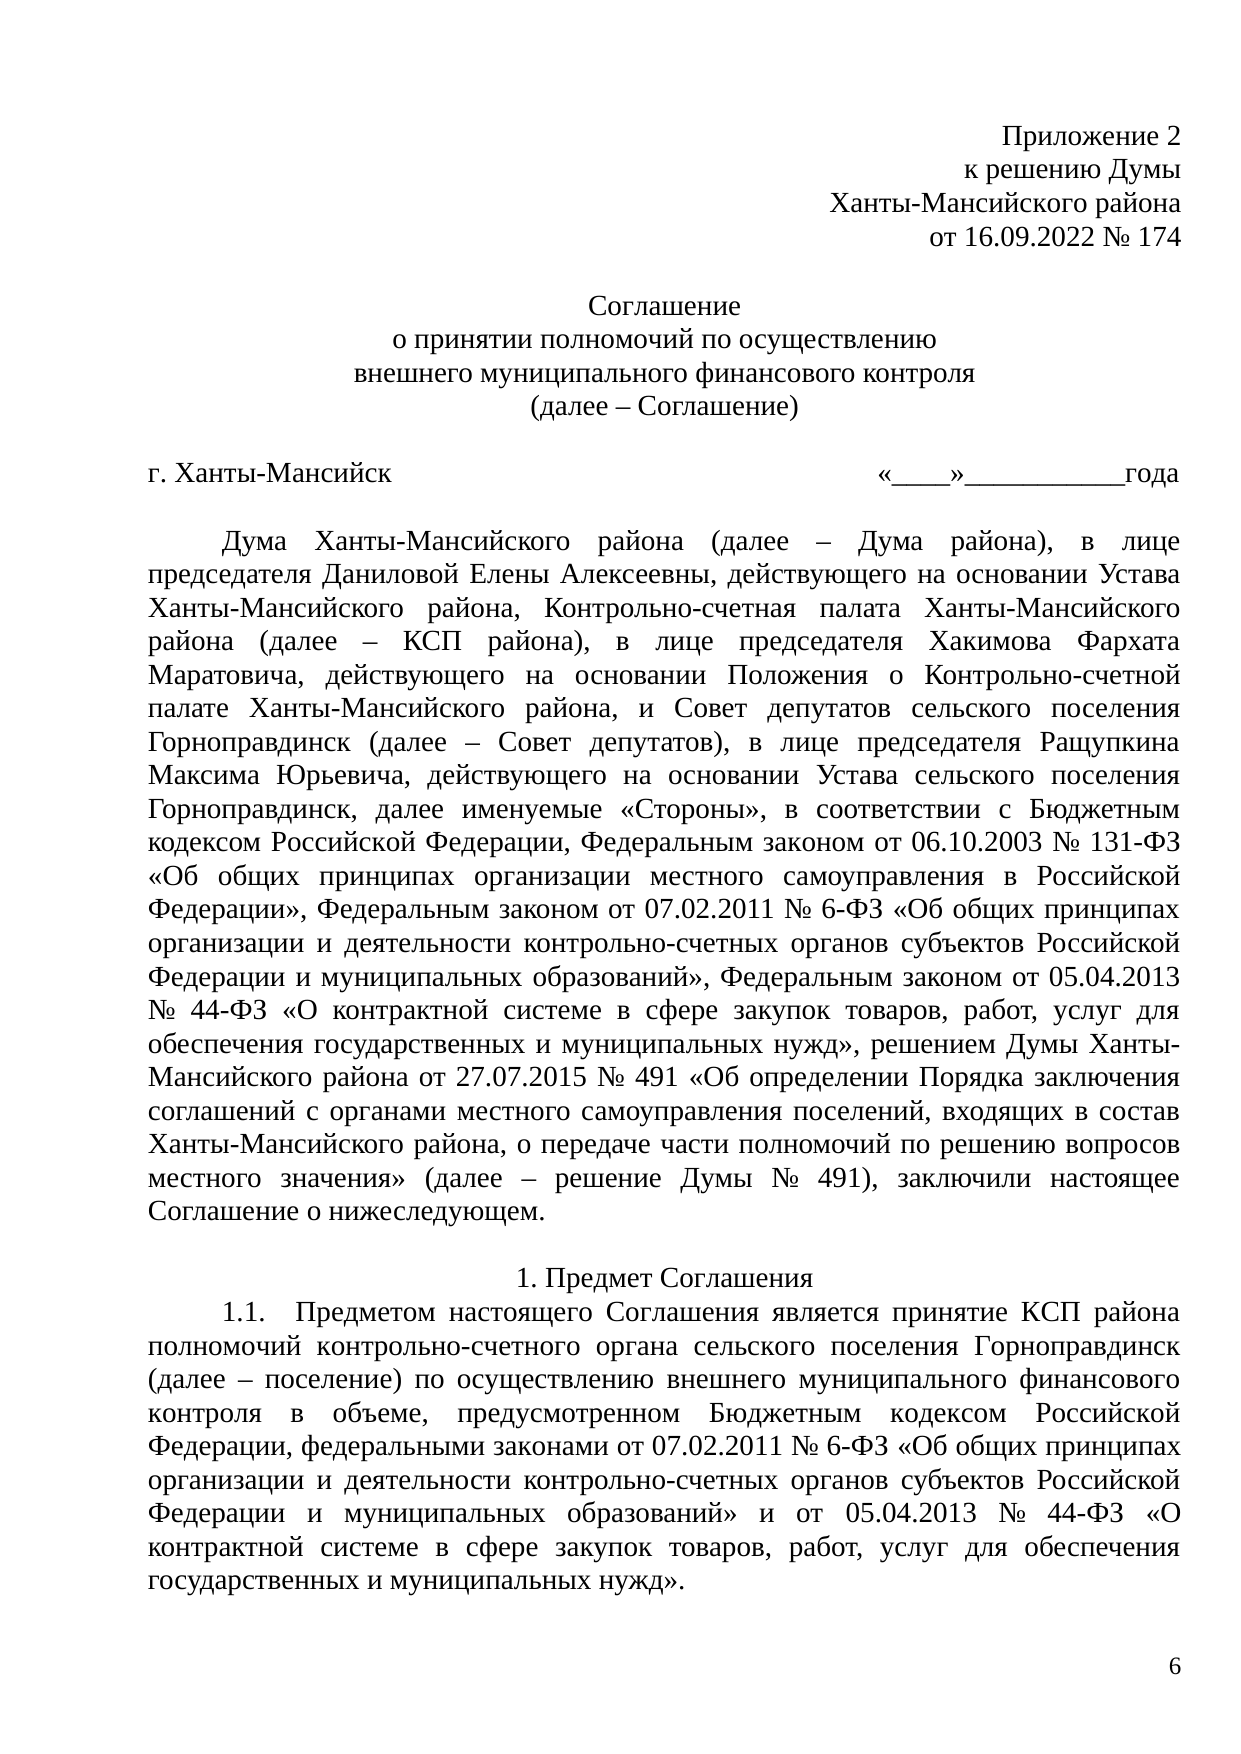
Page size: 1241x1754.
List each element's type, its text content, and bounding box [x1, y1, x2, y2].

list Предметом настоящего Соглашения является принятие КСП района полномочий контрольно-счетного органа сельского поселения Горноправдинск (далее – поселение) по осуществлению внешнего муниципального финансового контроля в объеме, предусмотренном Бюджетным кодексом Российской Федерации, федеральными законами от 07.02.2011 № 6-ФЗ «Об общих принципах организации и деятельности контрольно-счетных органов субъектов Российской Федерации и муниципальных образований» и от 05.04.2013 № 44-ФЗ «О контрактной системе в сфере закупок товаров, работ, услуг для обеспечения государственных и муниципальных нужд». [148, 1294, 1181, 1596]
text внешнего муниципального финансового контроля [148, 355, 1181, 388]
text от 16.09.2022 № 174 [148, 219, 1181, 252]
text (далее – Соглашение) [148, 388, 1181, 422]
text к решению Думы [148, 152, 1181, 185]
text о принятии полномочий по осуществлению [148, 321, 1181, 355]
text Дума Ханты-Мансийского района (далее – Дума района), в лице председателя Даниловой Елены Алексеевны, действующего на основании Устава Ханты-Мансийского района, Контрольно-счетная палата Ханты-Мансийского района (далее – КСП района), в лице председателя Хакимова Фархата Маратовича, действующего на основании Положения о Контрольно-счетной палате Ханты-Мансийского района, и Совет депутатов сельского поселения Горноправдинск (далее – Совет депутатов), в лице председателя Ращупкина Максима Юрьевича, действующего на основании Устава сельского поселения Горноправдинск, далее именуемые «Стороны», в соответствии с Бюджетным кодексом Российской Федерации, Федеральным законом от 06.10.2003 № 131-ФЗ «Об общих принципах организации местного самоуправления в Российской Федерации», Федеральным законом от 07.02.2011 № 6-ФЗ «Об общих принципах организации и деятельности контрольно-счетных органов субъектов Российской Федерации и муниципальных образований», Федеральным законом от 05.04.2013 № 44-ФЗ «О контрактной системе в сфере закупок товаров, работ, услуг для обеспечения государственных и муниципальных нужд», решением Думы Ханты-Мансийского района от 27.07.2015 № 491 «Об определении Порядка заключения соглашений с органами местного самоуправления поселений, входящих в состав Ханты-Мансийского района, о передаче части полномочий по решению вопросов местного значения» (далее – решение Думы № 491), заключили настоящее Соглашение о нижеследующем. [148, 523, 1181, 1227]
text Соглашение [148, 288, 1181, 321]
text Приложение 2 [148, 118, 1181, 152]
text Ханты-Мансийского района [148, 185, 1181, 219]
text г. Ханты-Мансийск «____»___________года [148, 456, 1181, 489]
text 1. Предмет Соглашения [148, 1261, 1181, 1294]
